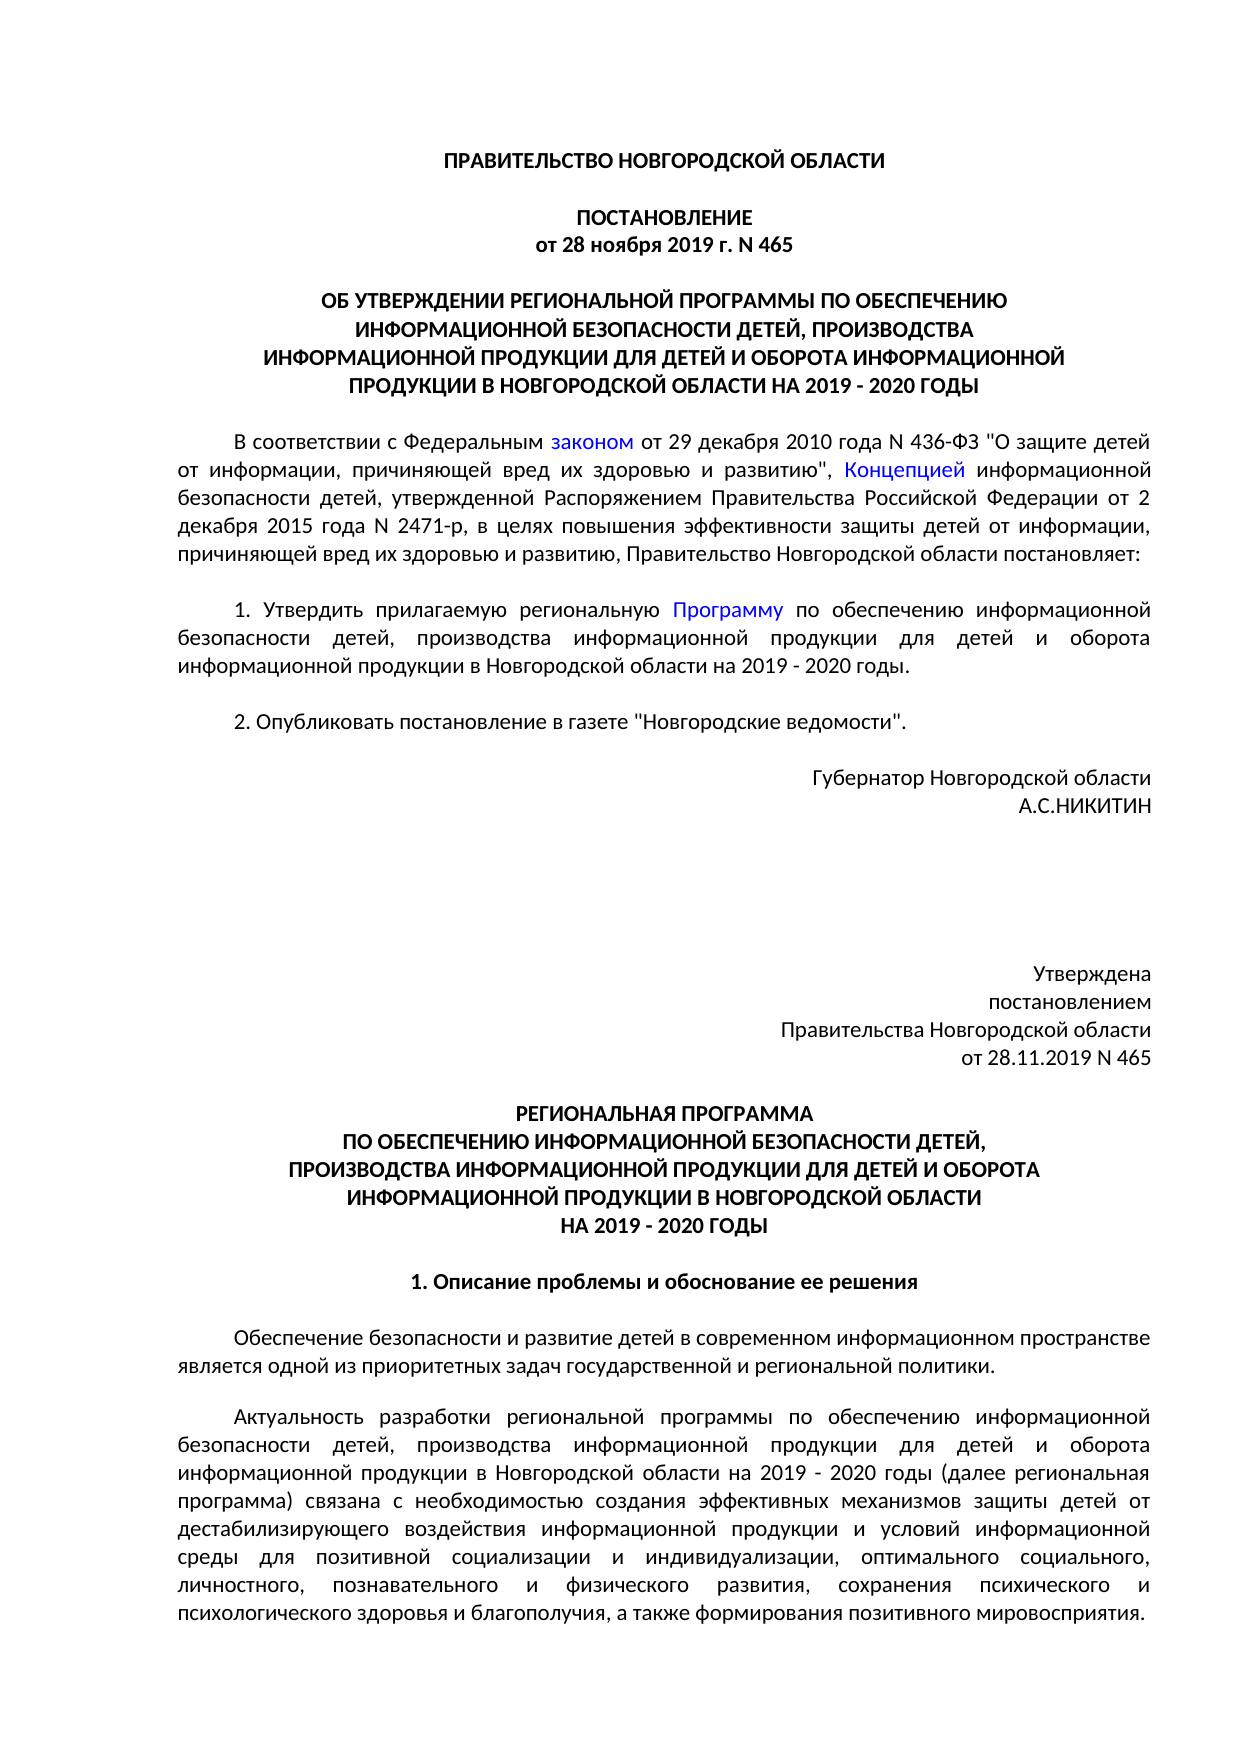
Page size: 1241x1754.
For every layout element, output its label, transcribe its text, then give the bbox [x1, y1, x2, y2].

title ПРОДУКЦИИ В НОВГОРОДСКОЙ ОБЛАСТИ НА 2019 - 2020 ГОДЫ [177, 371, 1152, 399]
title РЕГИОНАЛЬНАЯ ПРОГРАММА [177, 1099, 1152, 1127]
title ПРАВИТЕЛЬСТВО НОВГОРОДСКОЙ ОБЛАСТИ [177, 147, 1152, 174]
title ОБ УТВЕРЖДЕНИИ РЕГИОНАЛЬНОЙ ПРОГРАММЫ ПО ОБЕСПЕЧЕНИЮ [177, 287, 1152, 315]
text Губернатор Новгородской области [177, 763, 1152, 791]
text Правительства Новгородской области [177, 1015, 1152, 1043]
text В соответствии с Федеральным законом от 29 декабря 2010 года N 436-ФЗ "О защите детей от информации, причиняющей вред их здоровью и развитию", Концепцией информационной безопасности детей, утвержденной Распоряжением Правительства Российской Федерации от 2 декабря 2015 года N 2471-р, в целях повышения эффективности защиты детей от информации, причиняющей вред их здоровью и развитию, Правительство Новгородской области постановляет: [177, 427, 1152, 567]
title НА 2019 - 2020 ГОДЫ [177, 1211, 1152, 1239]
title ПО ОБЕСПЕЧЕНИЮ ИНФОРМАЦИОННОЙ БЕЗОПАСНОСТИ ДЕТЕЙ, [177, 1127, 1152, 1155]
text Утверждена [177, 959, 1152, 987]
text 1. Утвердить прилагаемую региональную Программу по обеспечению информационной безопасности детей, производства информационной продукции для детей и оборота информационной продукции в Новгородской области на 2019 - 2020 годы. [177, 595, 1152, 679]
title 1. Описание проблемы и обоснование ее решения [177, 1267, 1152, 1295]
title ИНФОРМАЦИОННОЙ ПРОДУКЦИИ ДЛЯ ДЕТЕЙ И ОБОРОТА ИНФОРМАЦИОННОЙ [177, 343, 1152, 371]
title ПОСТАНОВЛЕНИЕ [177, 203, 1152, 231]
text А.С.НИКИТИН [177, 791, 1152, 819]
text 2. Опубликовать постановление в газете "Новгородские ведомости". [177, 707, 1152, 735]
title от 28 ноября 2019 г. N 465 [177, 231, 1152, 259]
text Актуальность разработки региональной программы по обеспечению информационной безопасности детей, производства информационной продукции для детей и оборота информационной продукции в Новгородской области на 2019 - 2020 годы (далее региональная программа) связана с необходимостью создания эффективных механизмов защиты детей от дестабилизирующего воздействия информационной продукции и условий информационной среды для позитивной социализации и индивидуализации, оптимального социального, личностного, познавательного и физического развития, сохранения психического и психологического здоровья и благополучия, а также формирования позитивного мировосприятия. [177, 1402, 1152, 1627]
title ИНФОРМАЦИОННОЙ БЕЗОПАСНОСТИ ДЕТЕЙ, ПРОИЗВОДСТВА [177, 315, 1152, 343]
title ИНФОРМАЦИОННОЙ ПРОДУКЦИИ В НОВГОРОДСКОЙ ОБЛАСТИ [177, 1183, 1152, 1211]
text от 28.11.2019 N 465 [177, 1043, 1152, 1071]
title ПРОИЗВОДСТВА ИНФОРМАЦИОННОЙ ПРОДУКЦИИ ДЛЯ ДЕТЕЙ И ОБОРОТА [177, 1155, 1152, 1183]
text постановлением [177, 987, 1152, 1015]
text Обеспечение безопасности и развитие детей в современном информационном пространстве является одной из приоритетных задач государственной и региональной политики. [177, 1323, 1152, 1379]
